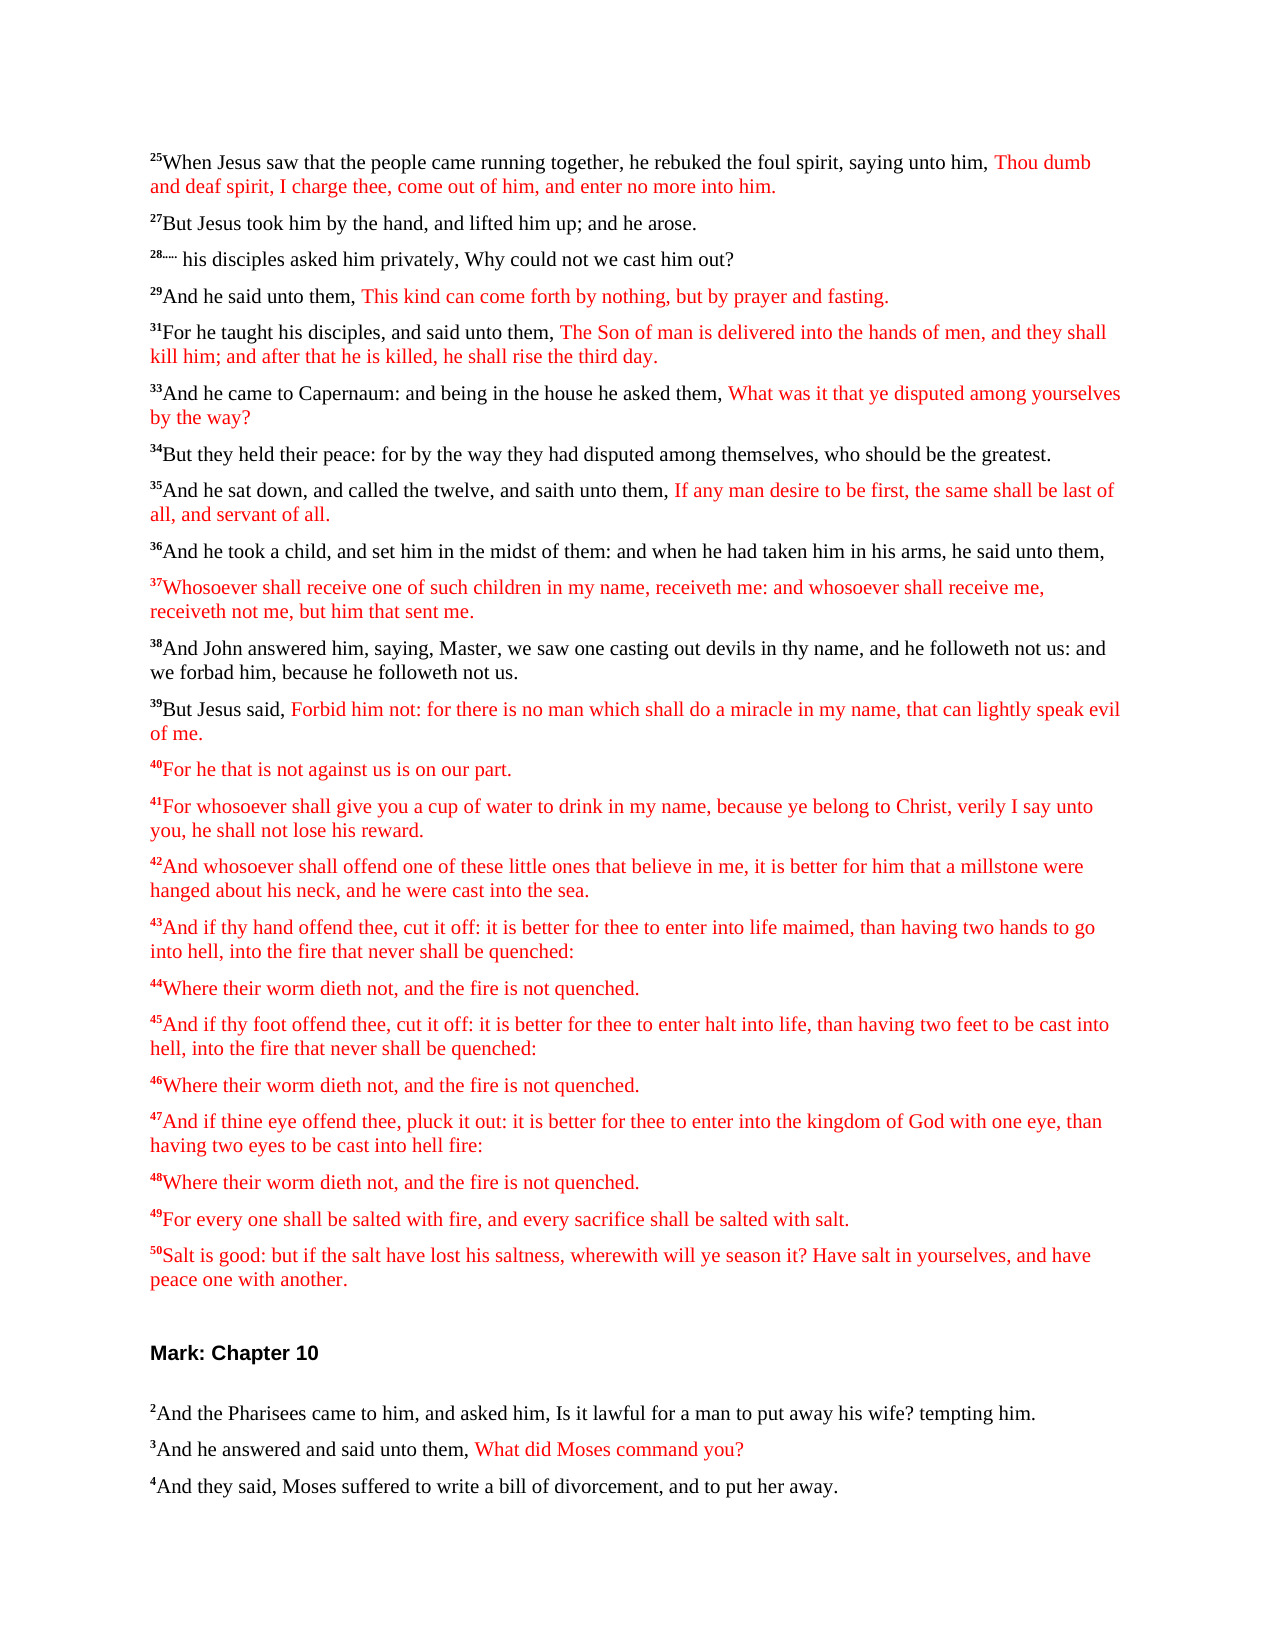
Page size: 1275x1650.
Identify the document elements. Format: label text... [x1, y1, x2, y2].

text 38And John answered him, saying, Master, we saw one casting out devils in thy name, and he followeth not us: and we forbad him, because he followeth not us. [150, 636, 1125, 684]
text 35And he sat down, and called the twelve, and saith unto them, If any man desire to be first, the same shall be last of all, and servant of all. [150, 478, 1125, 526]
text 46Where their worm dieth not, and the fire is not quenched. [150, 1073, 1125, 1097]
text 29And he said unto them, This kind can come forth by nothing, but by prayer and fasting. [150, 284, 1125, 308]
text Mark: Chapter 10 [150, 1340, 1125, 1364]
text 50Salt is good: but if the salt have lost his saltness, wherewith will ye season it? Have salt in yourselves, and have peace one with another. [150, 1243, 1125, 1291]
text 33And he came to Capernaum: and being in the house he asked them, What was it that ye disputed among yourselves by the way? [150, 381, 1125, 429]
text 41For whosoever shall give you a cup of water to drink in my name, because ye belong to Christ, verily I say unto you, he shall not lose his reward. [150, 794, 1125, 842]
text 4And they said, Moses suffered to write a bill of divorcement, and to put her away. [150, 1474, 1125, 1498]
text 34But they held their peace: for by the way they had disputed among themselves, who should be the greatest. [150, 442, 1125, 466]
text 3And he answered and said unto them, What did Moses command you? [150, 1437, 1125, 1461]
text 40For he that is not against us is on our part. [150, 757, 1125, 781]
text 36And he took a child, and set him in the midst of them: and when he had taken him in his arms, he said unto them, [150, 539, 1125, 563]
text 43And if thy hand offend thee, cut it off: it is better for thee to enter into life maimed, than having two hands to go into hell, into the fire that never shall be quenched: [150, 915, 1125, 963]
text 25When Jesus saw that the people came running together, he rebuked the foul spirit, saying unto him, Thou dumb and deaf spirit, I charge thee, come out of him, and enter no more into him. [150, 150, 1125, 198]
text 45And if thy foot offend thee, cut it off: it is better for thee to enter halt into life, than having two feet to be cast into hell, into the fire that never shall be quenched: [150, 1012, 1125, 1060]
text 49For every one shall be salted with fire, and every sacrifice shall be salted with salt. [150, 1207, 1125, 1231]
text 2And the Pharisees came to him, and asked him, Is it lawful for a man to put away his wife? tempting him. [150, 1401, 1125, 1425]
text 28..... his disciples asked him privately, Why could not we cast him out? [150, 247, 1125, 271]
text 47And if thine eye offend thee, pluck it out: it is better for thee to enter into the kingdom of God with one eye, than having two eyes to be cast into hell fire: [150, 1109, 1125, 1157]
text 42And whosoever shall offend one of these little ones that believe in me, it is better for him that a millstone were hanged about his neck, and he were cast into the sea. [150, 854, 1125, 902]
text 44Where their worm dieth not, and the fire is not quenched. [150, 976, 1125, 1000]
text 39But Jesus said, Forbid him not: for there is no man which shall do a miracle in my name, that can lightly speak evil of me. [150, 697, 1125, 745]
text 27But Jesus took him by the hand, and lifted him up; and he arose. [150, 211, 1125, 235]
text 37Whosoever shall receive one of such children in my name, receiveth me: and whosoever shall receive me, receiveth not me, but him that sent me. [150, 575, 1125, 623]
text 48Where their worm dieth not, and the fire is not quenched. [150, 1170, 1125, 1194]
text 31For he taught his disciples, and said unto them, The Son of man is delivered into the hands of men, and they shall kill him; and after that he is killed, he shall rise the third day. [150, 320, 1125, 368]
